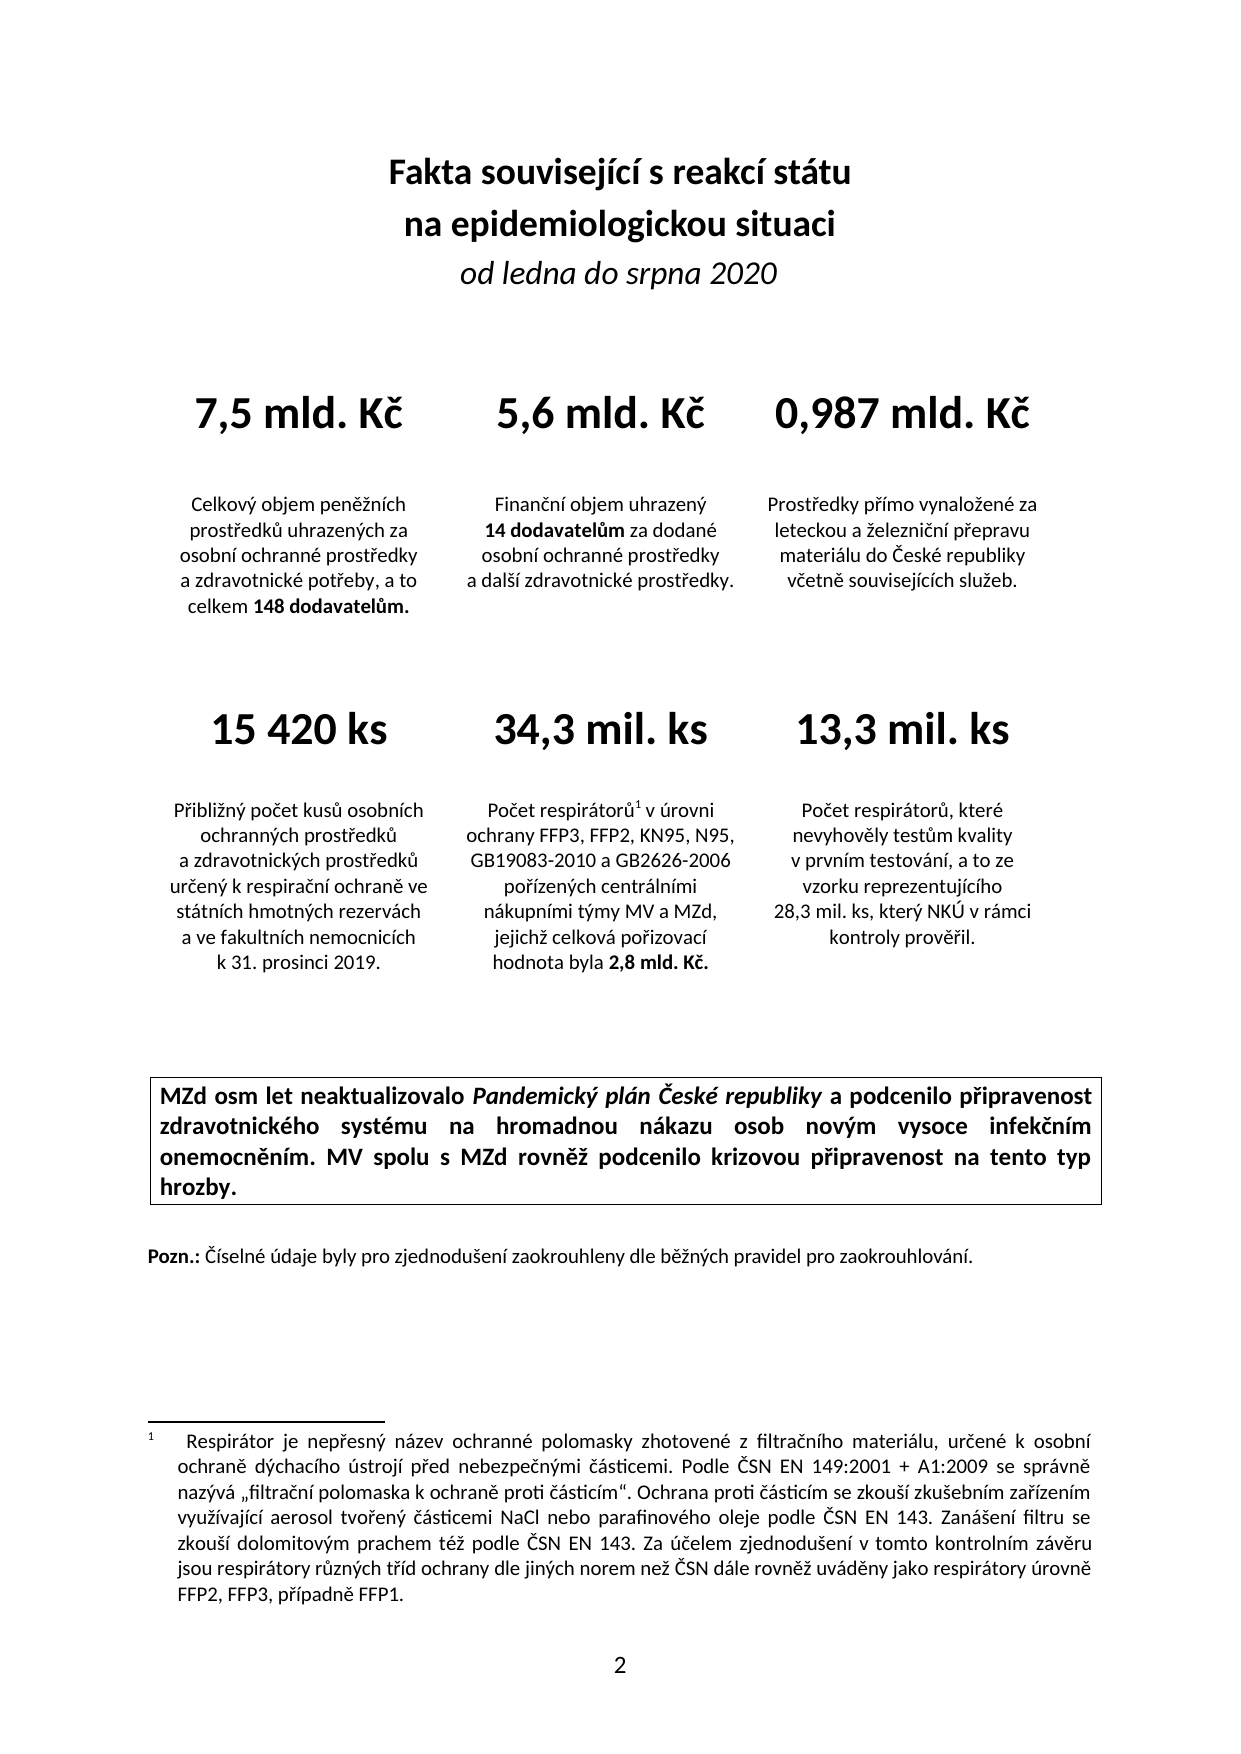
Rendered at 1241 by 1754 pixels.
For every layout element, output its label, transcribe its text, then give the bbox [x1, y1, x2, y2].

table_cell Celkový objem peněžních prostředků uhrazených za osobní ochranné prostředky a zdravotnické potřeby, a to celkem 148 dodavatelům. [148, 491, 449, 700]
table_cell Přibližný počet kusů osobních ochranných prostředků a zdravotnických prostředků určený k respirační ochraně ve státních hmotných rezervách a ve fakultních nemocnicích k 31. prosinci 2019. [148, 797, 449, 1077]
table_cell Počet respirátorů v úrovni ochrany FFP3, FFP2, KN95, N95, GB19083-2010 a GB2626-2006 pořízených centrálními nákupními týmy MV a MZd, jejichž celková pořizovací hodnota byla 2,8 mld. Kč. [450, 797, 751, 1077]
text od ledna do srpna 2020 [148, 252, 1092, 293]
table_header 0,987 mld. Kč [751, 384, 1053, 491]
table_cell Počet respirátorů, které nevyhověly testům kvality v prvním testování, a to ze vzorku reprezentujícího 28,3 mil. ks, který NKÚ v rámci kontroly prověřil. [751, 797, 1053, 1077]
subtitle Fakta související s reakcí státu [148, 148, 1092, 193]
table_header 5,6 mld. Kč [450, 384, 751, 491]
subtitle Pozn.: Číselné údaje byly pro zjednodušení zaokrouhleny dle běžných pravidel pro zaokrouhlování. [148, 1243, 1092, 1268]
table_header 7,5 mld. Kč [148, 384, 449, 491]
table_cell 13,3 mil. ks [751, 700, 1053, 797]
text MZd osm let neaktualizovalo Pandemický plán České republiky a podcenilo připravenost zdravotnického systému na hromadnou nákazu osob novým vysoce infekčním onemocněním. MV spolu s MZd rovněž podcenilo krizovou připravenost na tento typ hrozby. [151, 1078, 1101, 1204]
subtitle na epidemiologickou situaci [148, 200, 1092, 246]
table_cell 15 420 ks [148, 700, 449, 797]
table_cell 34,3 mil. ks [450, 700, 751, 797]
table_cell Finanční objem uhrazený 14 dodavatelům za dodané osobní ochranné prostředky a další zdravotnické prostředky. [450, 491, 751, 700]
table_cell Prostředky přímo vynaložené za leteckou a železniční přepravu materiálu do České republiky včetně souvisejících služeb. [751, 491, 1053, 700]
